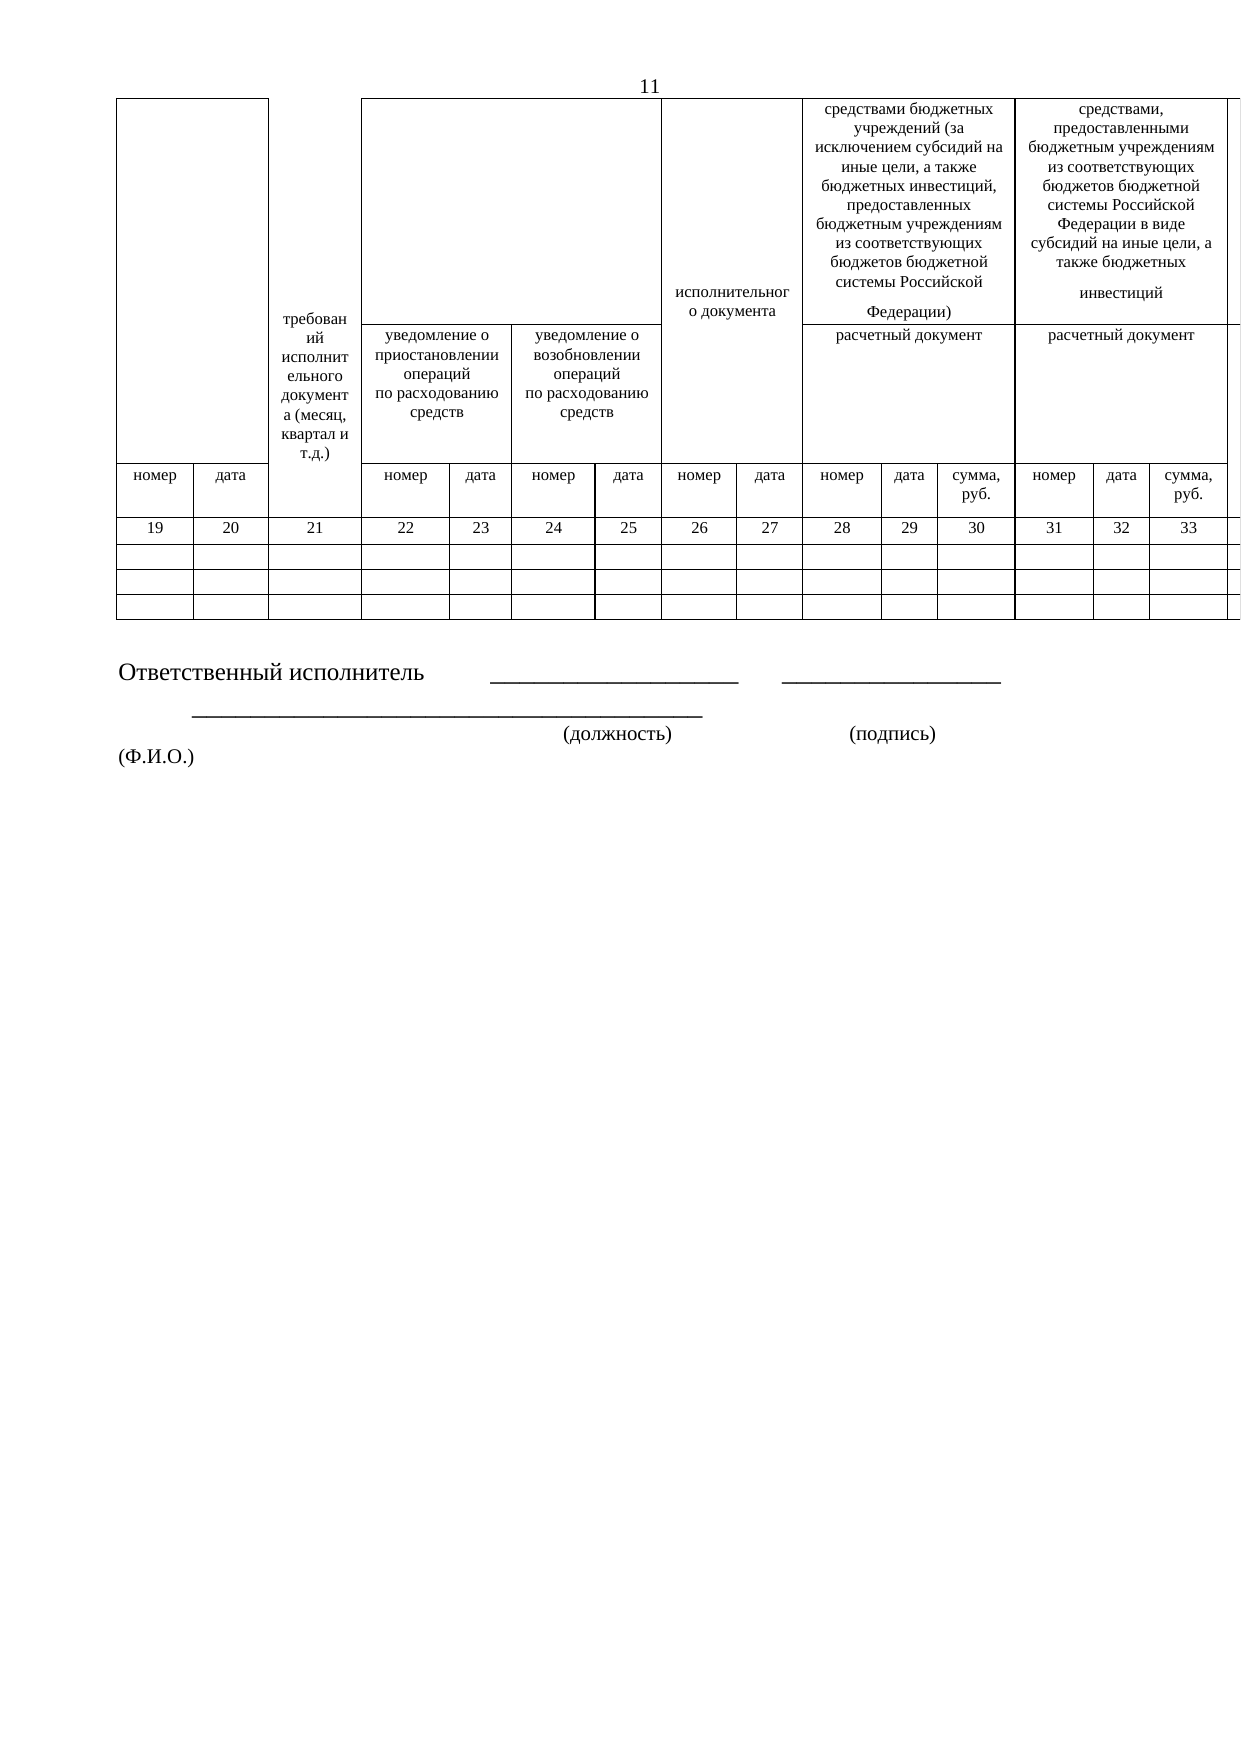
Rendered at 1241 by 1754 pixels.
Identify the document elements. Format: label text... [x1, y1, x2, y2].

table_cell [269, 545, 361, 568]
table_cell [362, 595, 449, 619]
table_cell сумма, руб. [1150, 464, 1227, 517]
table_cell 21 [269, 518, 361, 543]
table_cell 25 [596, 518, 661, 543]
table_cell [737, 545, 802, 568]
table_cell дата [737, 464, 802, 517]
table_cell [1016, 99, 1227, 324]
text (должность) (подпись) (Ф.И.О.) [118, 720, 1181, 768]
table_cell [362, 545, 449, 568]
table_cell расчетный документ [803, 325, 1014, 463]
table_cell [1228, 595, 1240, 619]
table_cell расчетный документ [1016, 325, 1227, 463]
table_cell 22 [362, 518, 449, 543]
table_cell 31 [1016, 518, 1093, 543]
table_cell [1228, 545, 1240, 568]
table_cell [194, 595, 268, 619]
table_cell 24 [512, 518, 594, 543]
table_cell [662, 570, 736, 594]
table_cell [512, 570, 594, 594]
table_cell 33 [1150, 518, 1227, 543]
table_cell [803, 595, 881, 619]
table_cell [1150, 570, 1227, 594]
table_cell уведомление о возобновлении операций по расходованию средств [512, 325, 661, 463]
table_cell [596, 595, 661, 619]
table_cell 29 [882, 518, 937, 543]
table_cell дата [596, 464, 661, 517]
table_cell сумма, руб. [938, 464, 1014, 517]
table_cell [938, 570, 1014, 594]
table_cell [450, 595, 511, 619]
table_cell дата [1094, 464, 1149, 517]
table_cell дата [194, 464, 268, 517]
table_cell 23 [450, 518, 511, 543]
table_cell [803, 570, 881, 594]
table_cell 28 [803, 518, 881, 543]
table_cell [1094, 595, 1149, 619]
table_cell [194, 570, 268, 594]
table_cell [269, 595, 361, 619]
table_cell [803, 99, 1014, 324]
table_cell [1016, 545, 1093, 568]
table_cell 20 [194, 518, 268, 543]
table_cell [1016, 595, 1093, 619]
table_cell [117, 545, 193, 568]
table_cell [450, 570, 511, 594]
table_cell дата [450, 464, 511, 517]
table_cell уведомление о приостановлении операций по расходованию средств [362, 325, 511, 463]
table_cell [882, 595, 937, 619]
table_cell 30 [938, 518, 1014, 543]
table_cell [662, 595, 736, 619]
table_cell номер [117, 464, 193, 517]
table_cell [362, 570, 449, 594]
text Ответственный исполнитель _________________ _______________ ___________________________________ [118, 653, 1181, 720]
table_cell дата [882, 464, 937, 517]
table_cell [1150, 545, 1227, 568]
table_cell [803, 545, 881, 568]
table_cell 32 [1094, 518, 1149, 543]
table_cell [1094, 545, 1149, 568]
table_cell [117, 570, 193, 594]
table_cell [450, 545, 511, 568]
table_cell [117, 595, 193, 619]
table_cell номер [662, 464, 736, 517]
table_cell [1150, 595, 1227, 619]
table_cell [938, 595, 1014, 619]
table_cell номер [362, 464, 449, 517]
table_cell номер [512, 464, 594, 517]
table_cell [938, 545, 1014, 568]
table_cell 27 [737, 518, 802, 543]
table_cell номер [803, 464, 881, 517]
table_cell [194, 545, 268, 568]
table_cell [269, 570, 361, 594]
table_cell [882, 570, 937, 594]
table_cell [737, 570, 802, 594]
table_cell [596, 545, 661, 568]
table_cell [596, 570, 661, 594]
table_cell [1094, 570, 1149, 594]
table_cell 26 [662, 518, 736, 543]
table_cell [512, 545, 594, 568]
table_cell [1016, 570, 1093, 594]
table_cell [737, 595, 802, 619]
table_cell [662, 545, 736, 568]
table_cell 19 [117, 518, 193, 543]
table_cell [1228, 570, 1240, 594]
table_cell [882, 545, 937, 568]
table_cell [512, 595, 594, 619]
table_cell номер [1016, 464, 1093, 517]
